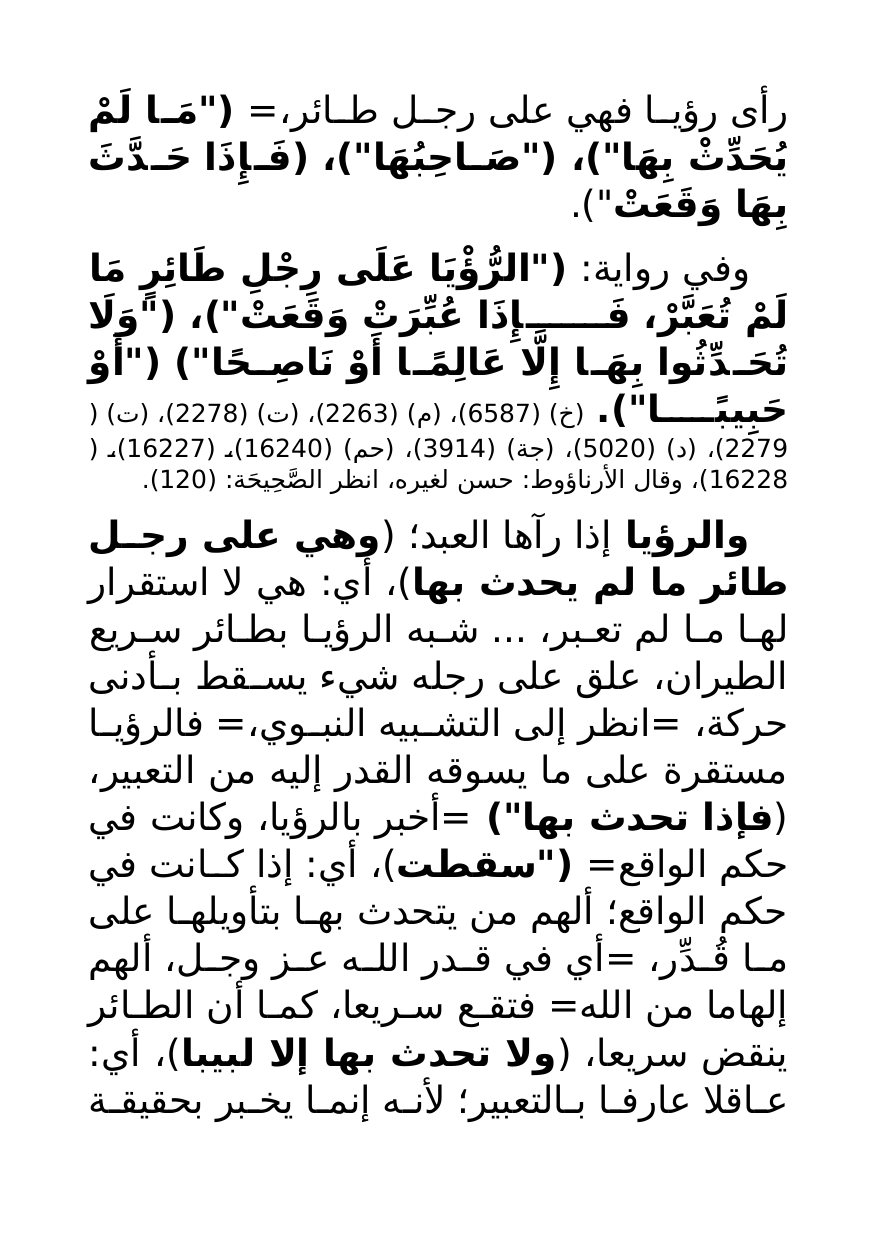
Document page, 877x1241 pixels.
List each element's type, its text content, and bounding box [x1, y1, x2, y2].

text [89, 89, 788, 226]
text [89, 513, 788, 1122]
text وفي رواية: ("الرُّؤْيَا عَلَى رِجْلِ طَائِرٍ مَا لَمْ تُعَبَّرْ، فَإِذَا عُبِّرَتْ وَقَعَتْ")، ("وَلَا تُحَدِّثُوا بِهَا إِلَّا عَالِمًا أَوْ نَاصِحًا") ("أَوْ حَبِيبًا"). (خ) (6587)، (م) (2263)، (ت) (2278)، (ت) (2279)، (د) (5020)، (جة) (3914)، (حم) (16240)، (16227)، (16228)، وقال الأرناؤوط: حسن لغيره، انظر الصَّحِيحَة: (120). [89, 247, 788, 494]
